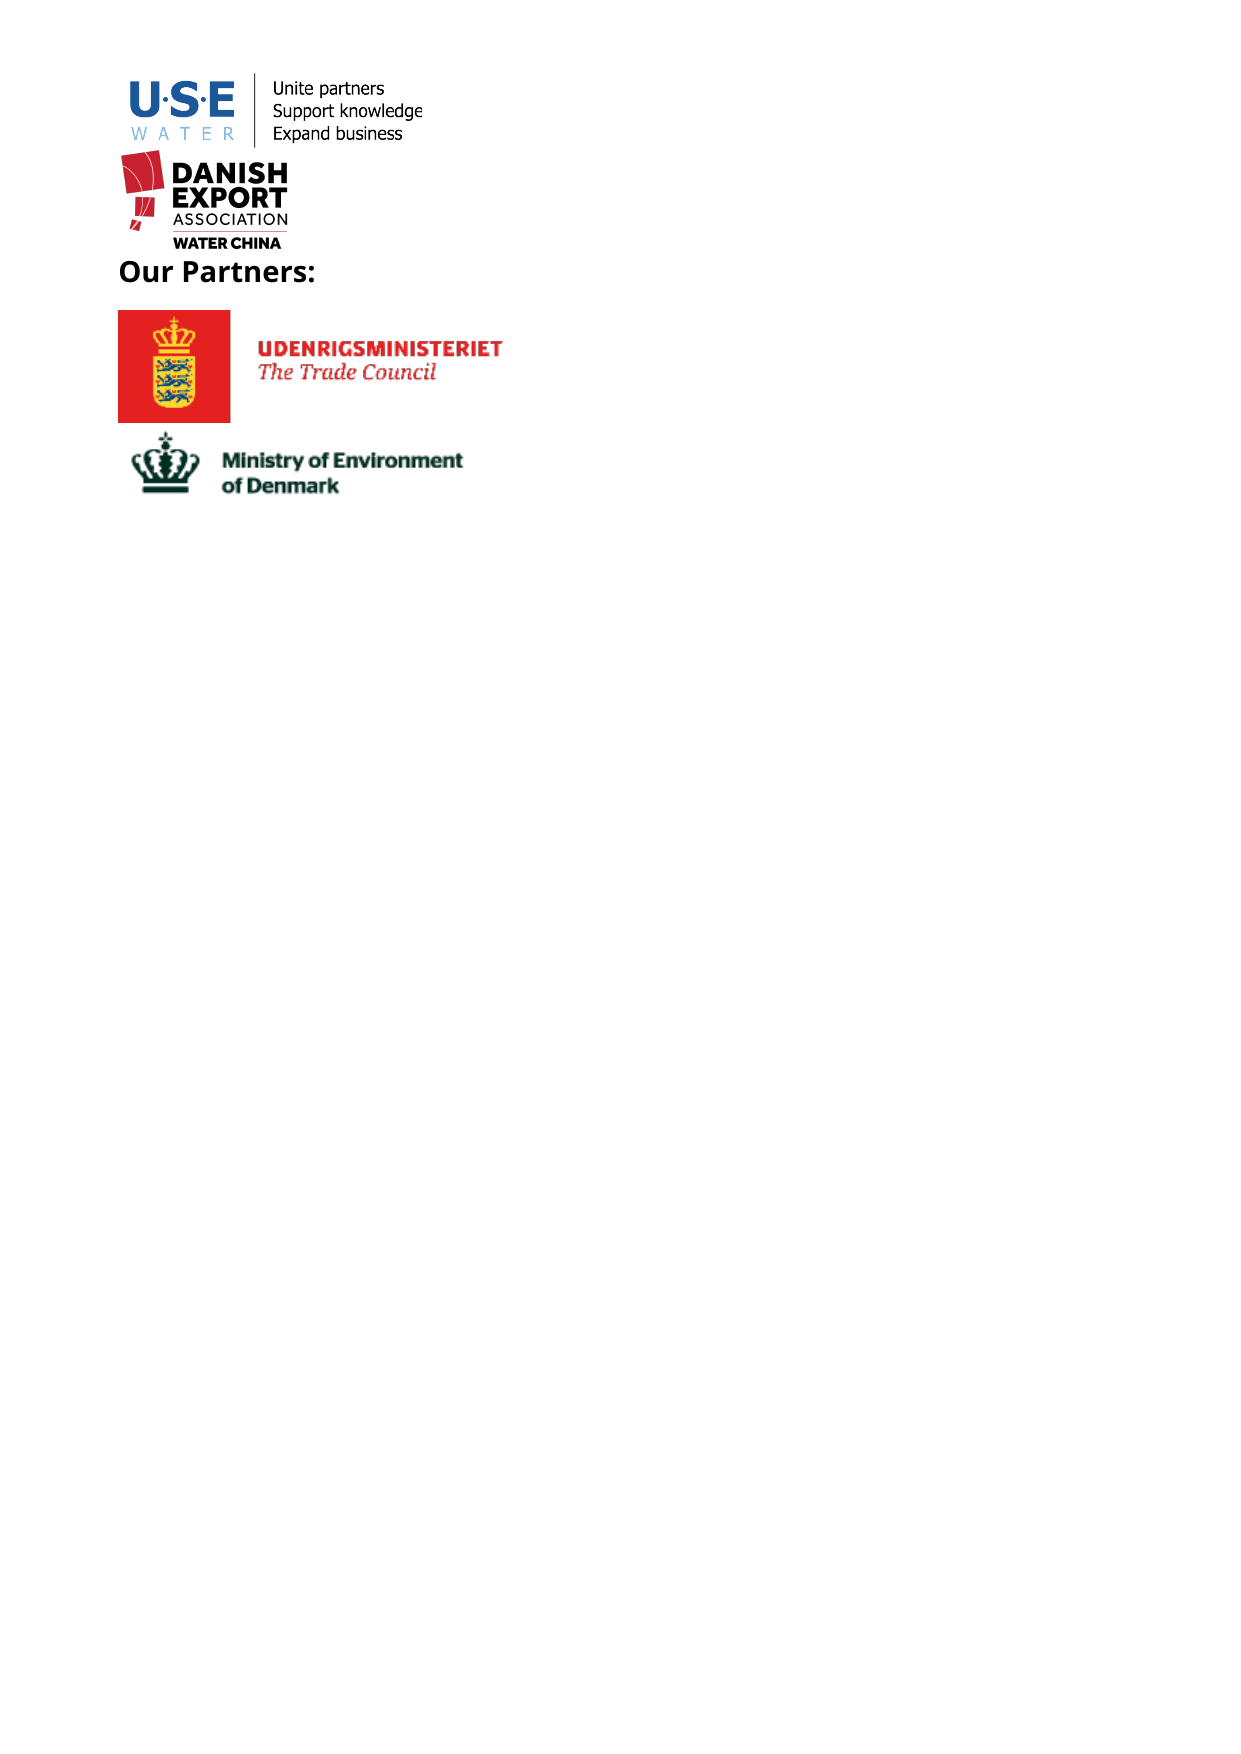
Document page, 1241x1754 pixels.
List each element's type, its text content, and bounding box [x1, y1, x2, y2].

picture [118, 310, 503, 423]
text Our Partners: [118, 251, 1122, 291]
picture [118, 425, 526, 517]
picture [118, 73, 423, 251]
